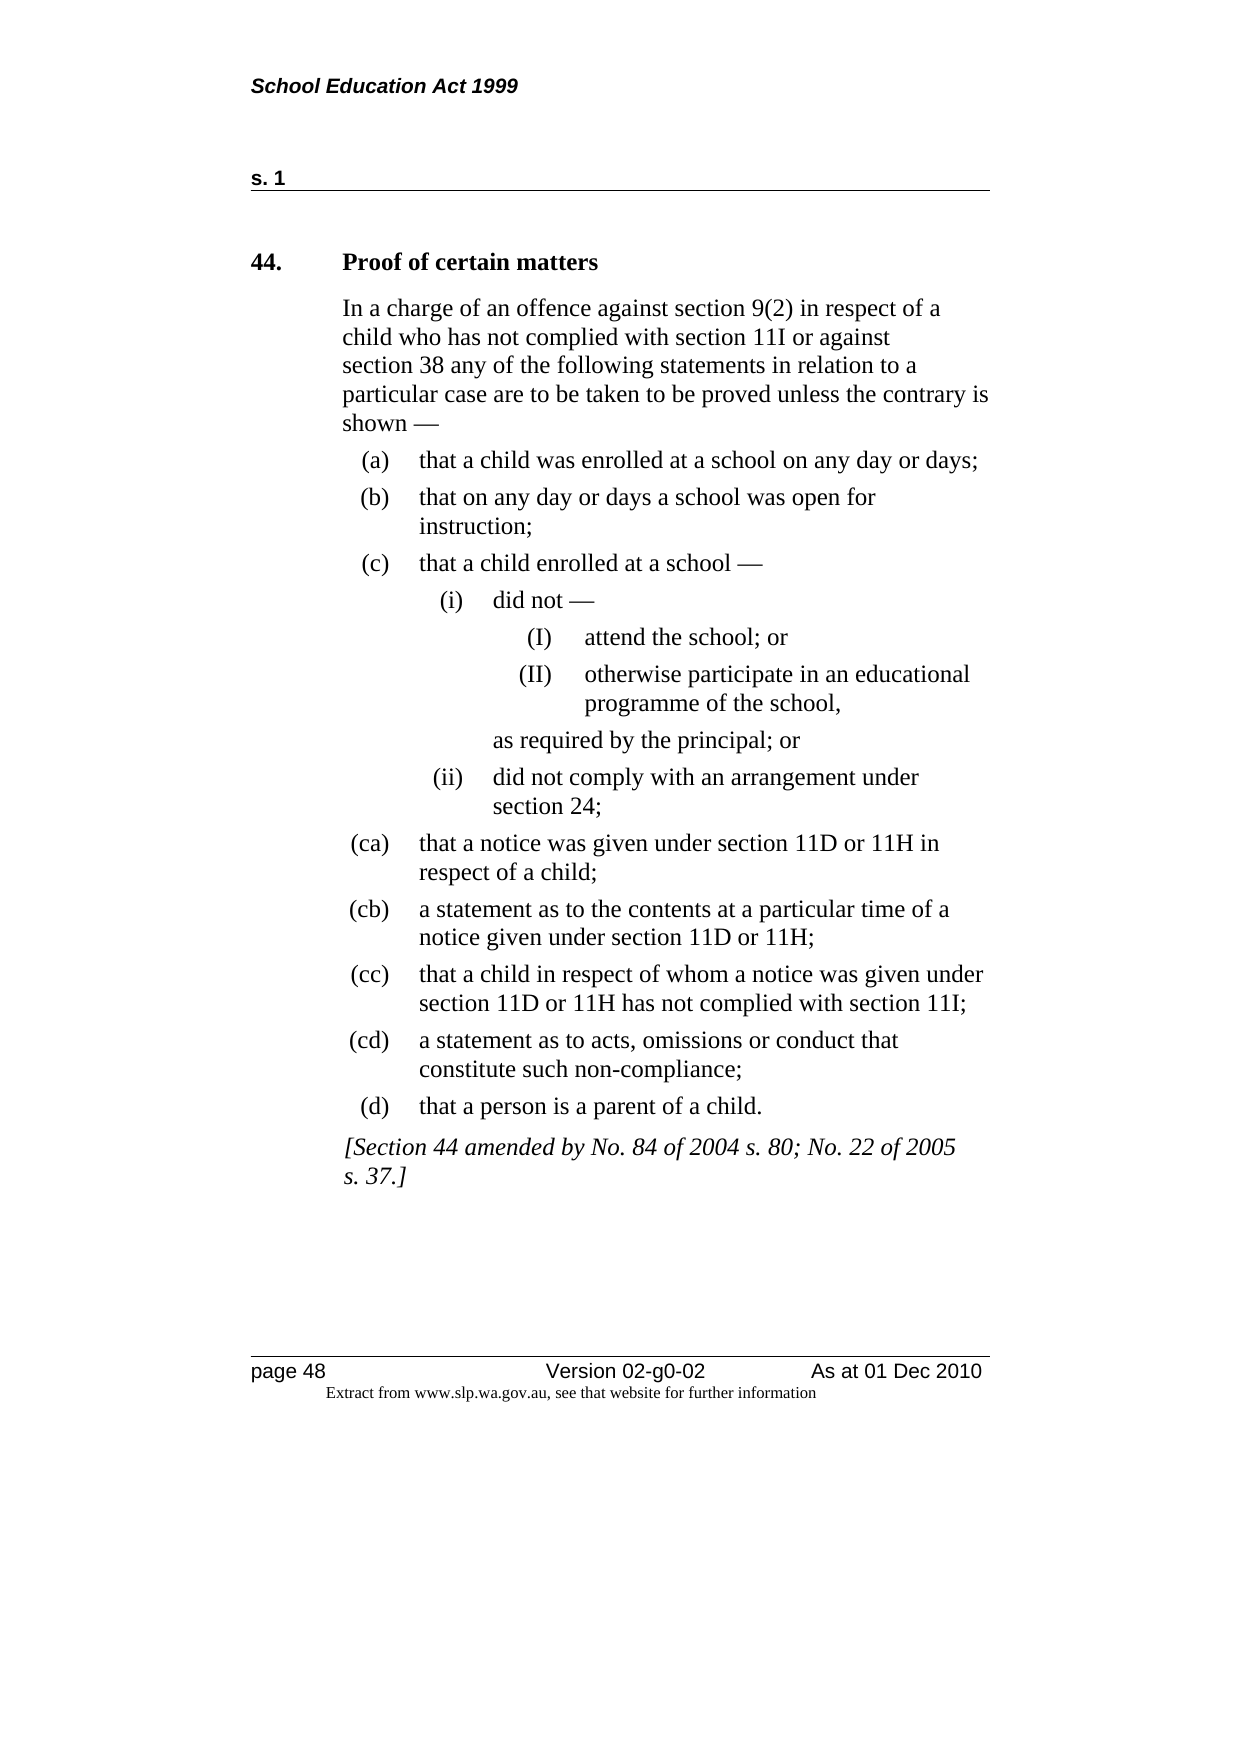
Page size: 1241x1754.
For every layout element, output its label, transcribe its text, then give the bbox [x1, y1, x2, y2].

text (cc) that a child in respect of whom a notice was given under section 11D or 11H has not complied with section 11I; [251, 959, 990, 1017]
text as required by the principal; or [251, 725, 990, 754]
text (d) that a person is a parent of a child. [251, 1091, 990, 1120]
text (II) otherwise participate in an educational programme of the school, [251, 659, 990, 717]
text (cb) a statement as to the contents at a particular time of a notice given under section 11D or 11H; [251, 894, 990, 951]
text (c) that a child enrolled at a school — [251, 548, 990, 577]
text In a charge of an offence against section 9(2) in respect of a child who has not complied with section 11I or against section 38 any of the following statements in relation to a particular case are to be taken to be proved unless the contrary is shown — [251, 293, 990, 437]
text (i) did not — [251, 585, 990, 614]
text (b) that on any day or days a school was open for instruction; [251, 482, 990, 539]
text [Section 44 amended by No. 84 of 2004 s. 80; No. 22 of 2005 s. 37.] [251, 1132, 990, 1190]
text (I) attend the school; or [251, 622, 990, 651]
text (ii) did not comply with an arrangement under section 24; [251, 762, 990, 819]
text (ca) that a notice was given under section 11D or 11H in respect of a child; [251, 828, 990, 885]
text (a) that a child was enrolled at a school on any day or days; [251, 445, 990, 474]
subtitle 44. Proof of certain matters [251, 247, 990, 276]
text (cd) a statement as to acts, omissions or conduct that constitute such non-compliance; [251, 1025, 990, 1083]
